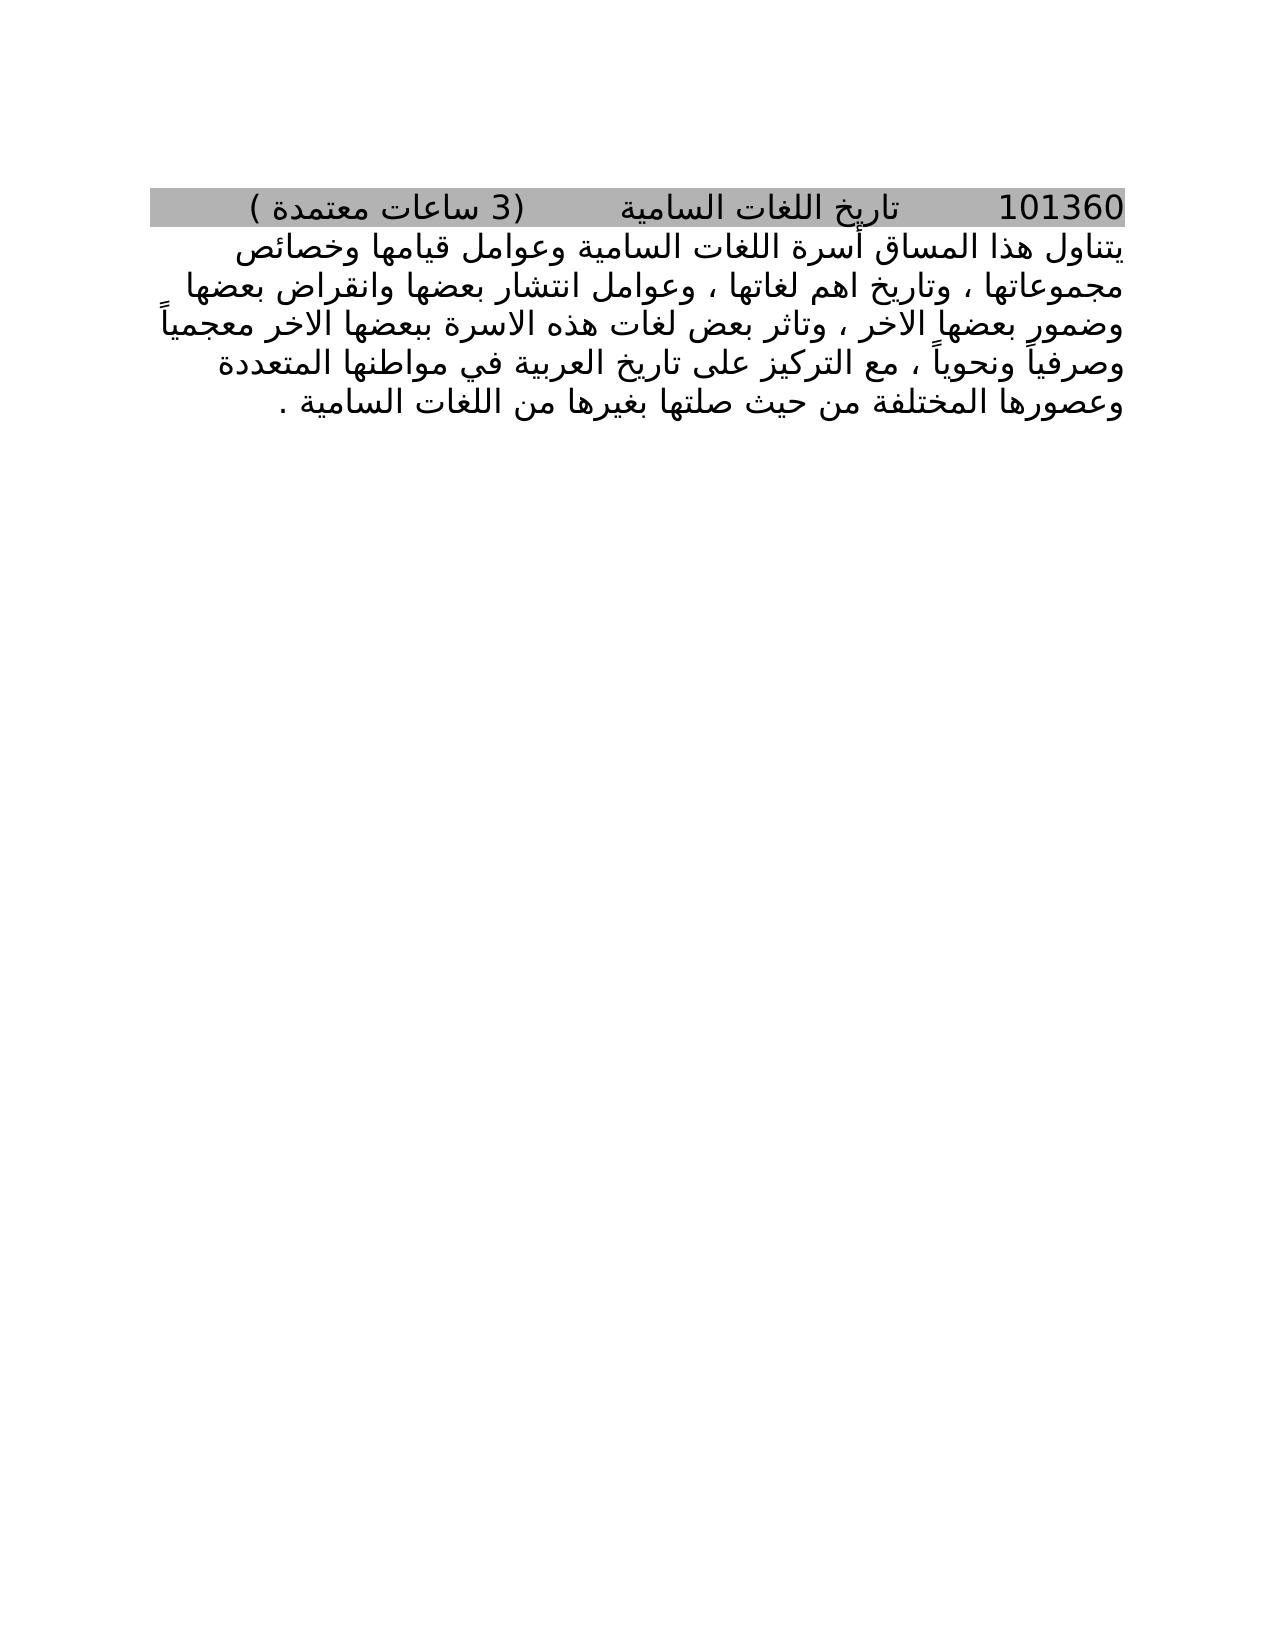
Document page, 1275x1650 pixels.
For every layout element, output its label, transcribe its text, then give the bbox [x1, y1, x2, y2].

text يتناول هذا المساق أسرة اللغات السامية وعوامل قيامها وخصائص مجموعاتها ، وتاريخ اهم لغاتها ، وعوامل انتشار بعضها وانقراض بعضها وضمور بعضها الاخر ، وتاثر بعض لغات هذه الاسرة ببعضها الاخر معجمياً وصرفياً ونحوياً ، مع التركيز على تاريخ العربية في مواطنها المتعددة وعصورها المختلفة من حيث صلتها بغيرها من اللغات السامية . [150, 227, 1125, 421]
text 101360 تاريخ اللغات السامية (3 ساعات معتمدة ) [150, 188, 1125, 227]
